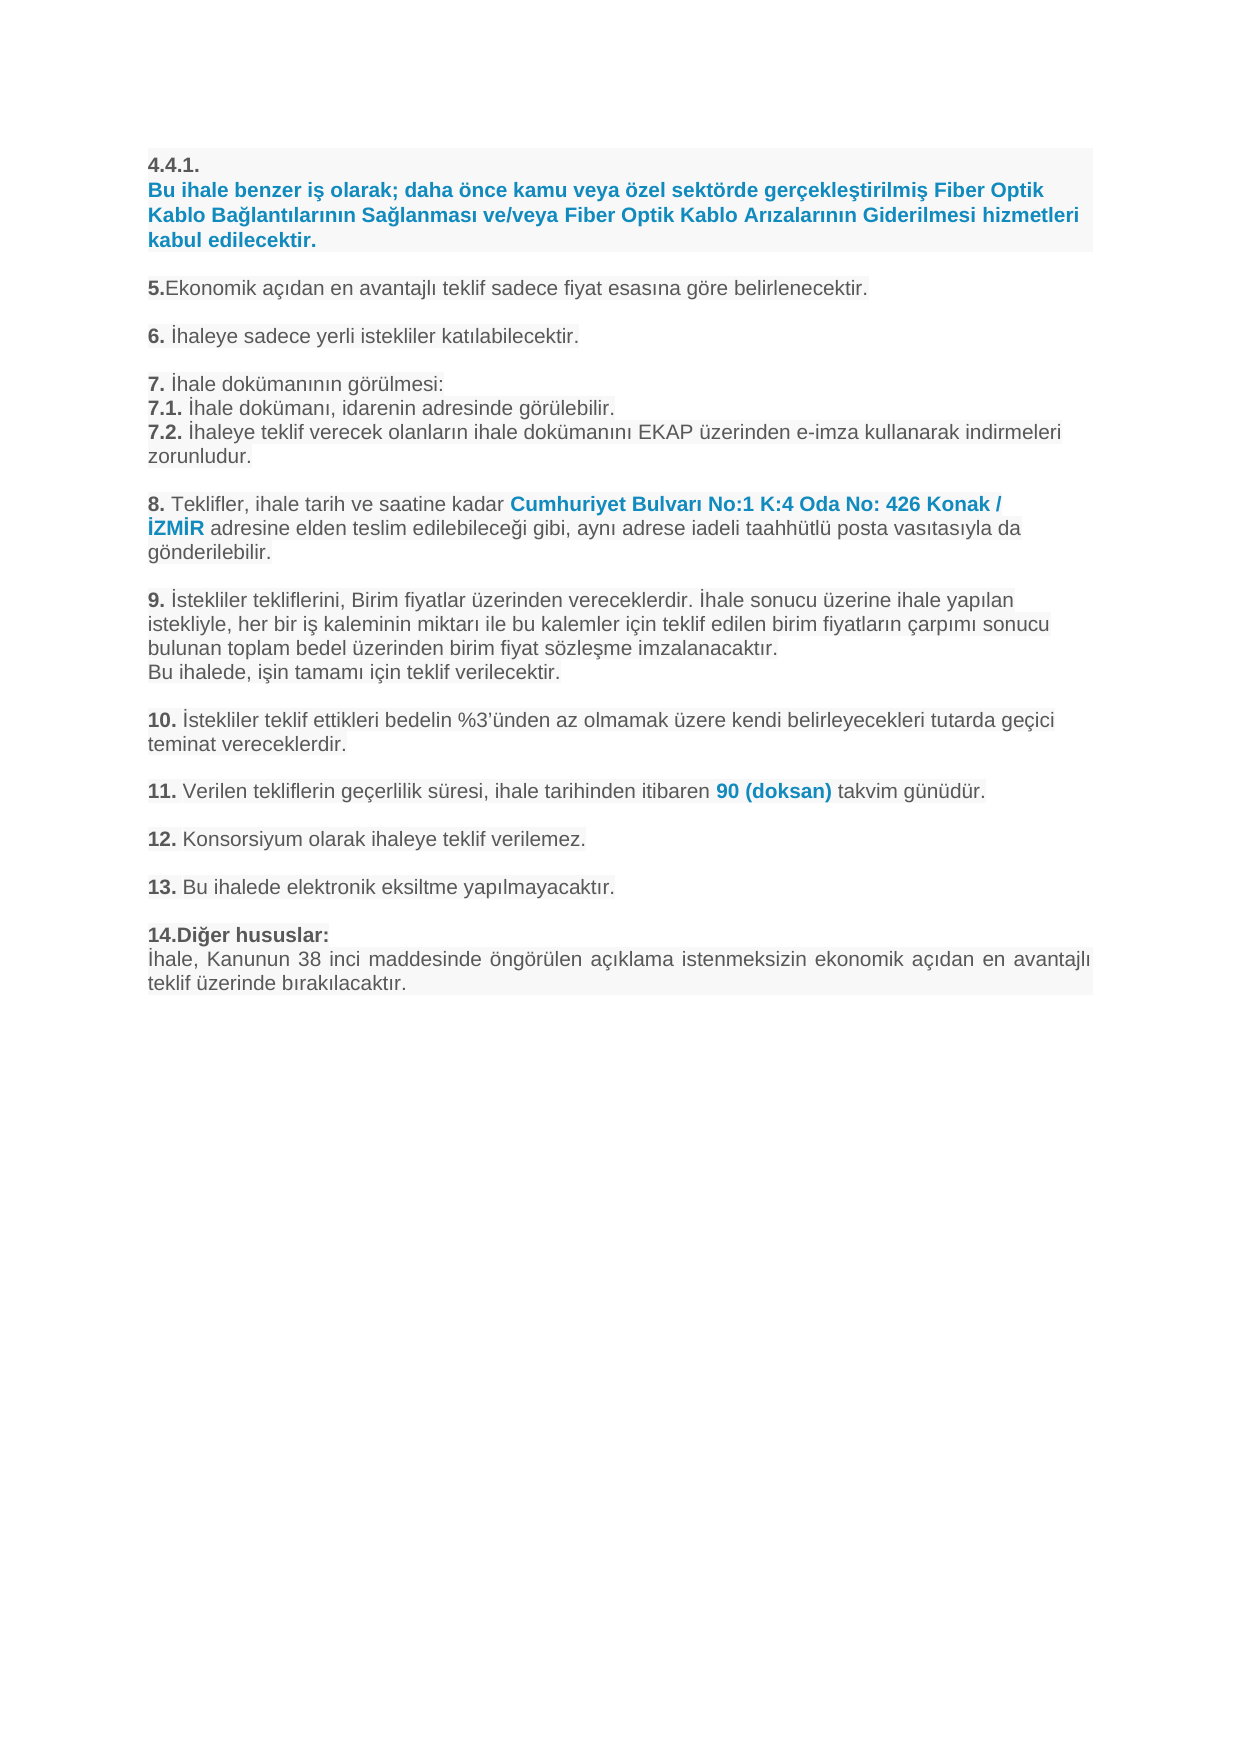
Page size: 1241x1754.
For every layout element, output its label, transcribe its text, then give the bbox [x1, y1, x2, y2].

text 5.Ekonomik açıdan en avantajlı teklif sadece fiyat esasına göre belirlenecektir. 6. İhaleye sadece yerli istekliler katılabilecektir. 7. İhale dokümanının görülmesi: 7.1. İhale dokümanı, idarenin adresinde görülebilir. 7.2. İhaleye teklif verecek olanların ihale dokümanını EKAP üzerinden e-imza kullanarak indirmeleri zorunludur. 8. Teklifler, ihale tarih ve saatine kadar Cumhuriyet Bulvarı No:1 K:4 Oda No: 426 Konak / İZMİR adresine elden teslim edilebileceği gibi, aynı adrese iadeli taahhütlü posta vasıtasıyla da gönderilebilir. 9. İstekliler tekliflerini, Birim fiyatlar üzerinden vereceklerdir. İhale sonucu üzerine ihale yapılan istekliyle, her bir iş kaleminin miktarı ile bu kalemler için teklif edilen birim fiyatların çarpımı sonucu bulunan toplam bedel üzerinden birim fiyat sözleşme imzalanacaktır. Bu ihalede, işin tamamı için teklif verilecektir. 10. İstekliler teklif ettikleri bedelin %3’ünden az olmamak üzere kendi belirleyecekleri tutarda geçici teminat vereceklerdir. 11. Verilen tekliflerin geçerlilik süresi, ihale tarihinden itibaren 90 (doksan) takvim günüdür. 12. Konsorsiyum olarak ihaleye teklif verilemez. 13. Bu ihalede elektronik eksiltme yapılmayacaktır. 14.Diğer hususlar: [148, 252, 1093, 947]
table_cell 4.4.1. Bu ihale benzer iş olarak; daha önce kamu veya özel sektörde gerçekleştirilmiş Fiber Optik Kablo Bağlantılarının Sağlanması ve/veya Fiber Optik Kablo Arızalarının Giderilmesi hizmetleri kabul edilecektir. [148, 148, 1093, 252]
text İhale, Kanunun 38 inci maddesinde öngörülen açıklama istenmeksizin ekonomik açıdan en avantajlı teklif üzerinde bırakılacaktır. [148, 947, 1093, 995]
